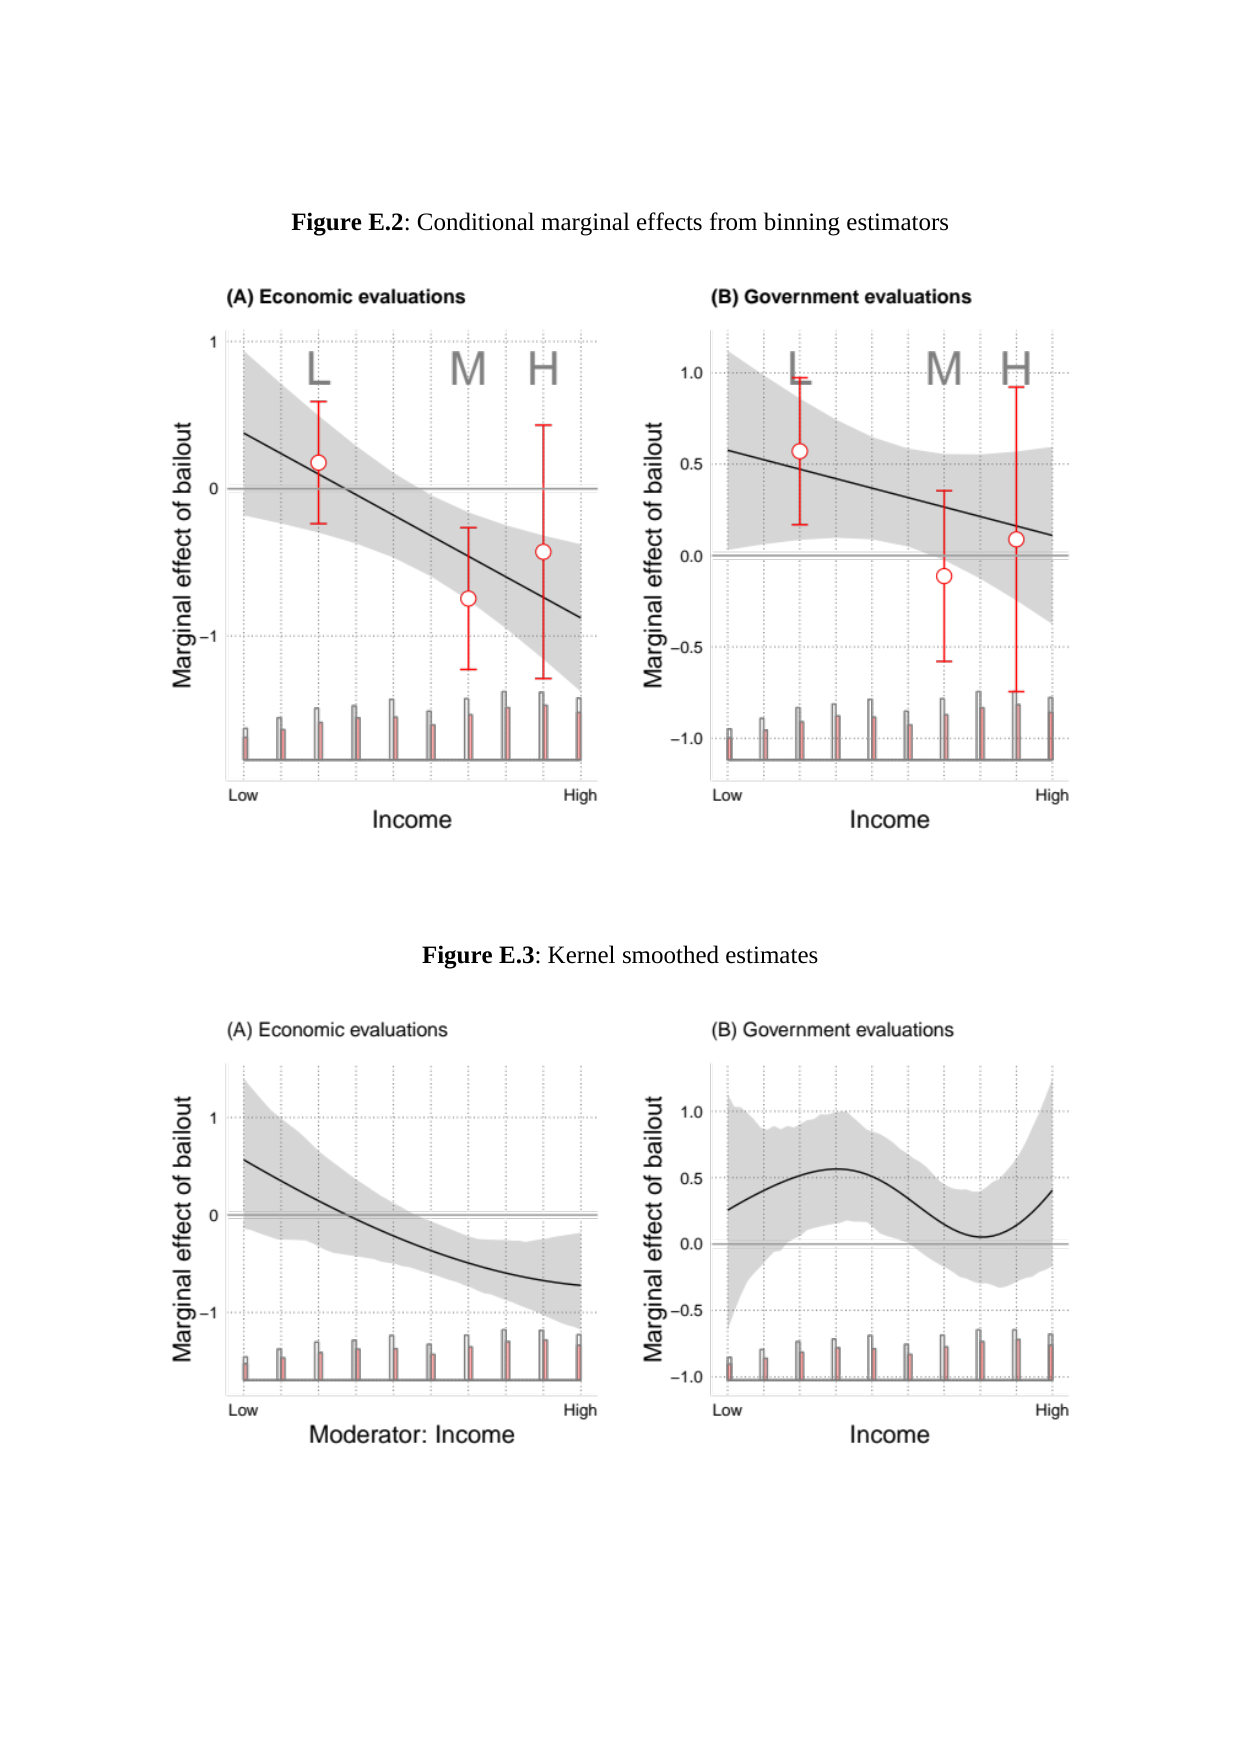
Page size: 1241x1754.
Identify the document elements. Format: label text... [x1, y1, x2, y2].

text Figure E.3: Kernel smoothed estimates [150, 940, 1090, 969]
text Figure E.2: Conditional marginal effects from binning estimators [150, 207, 1090, 236]
